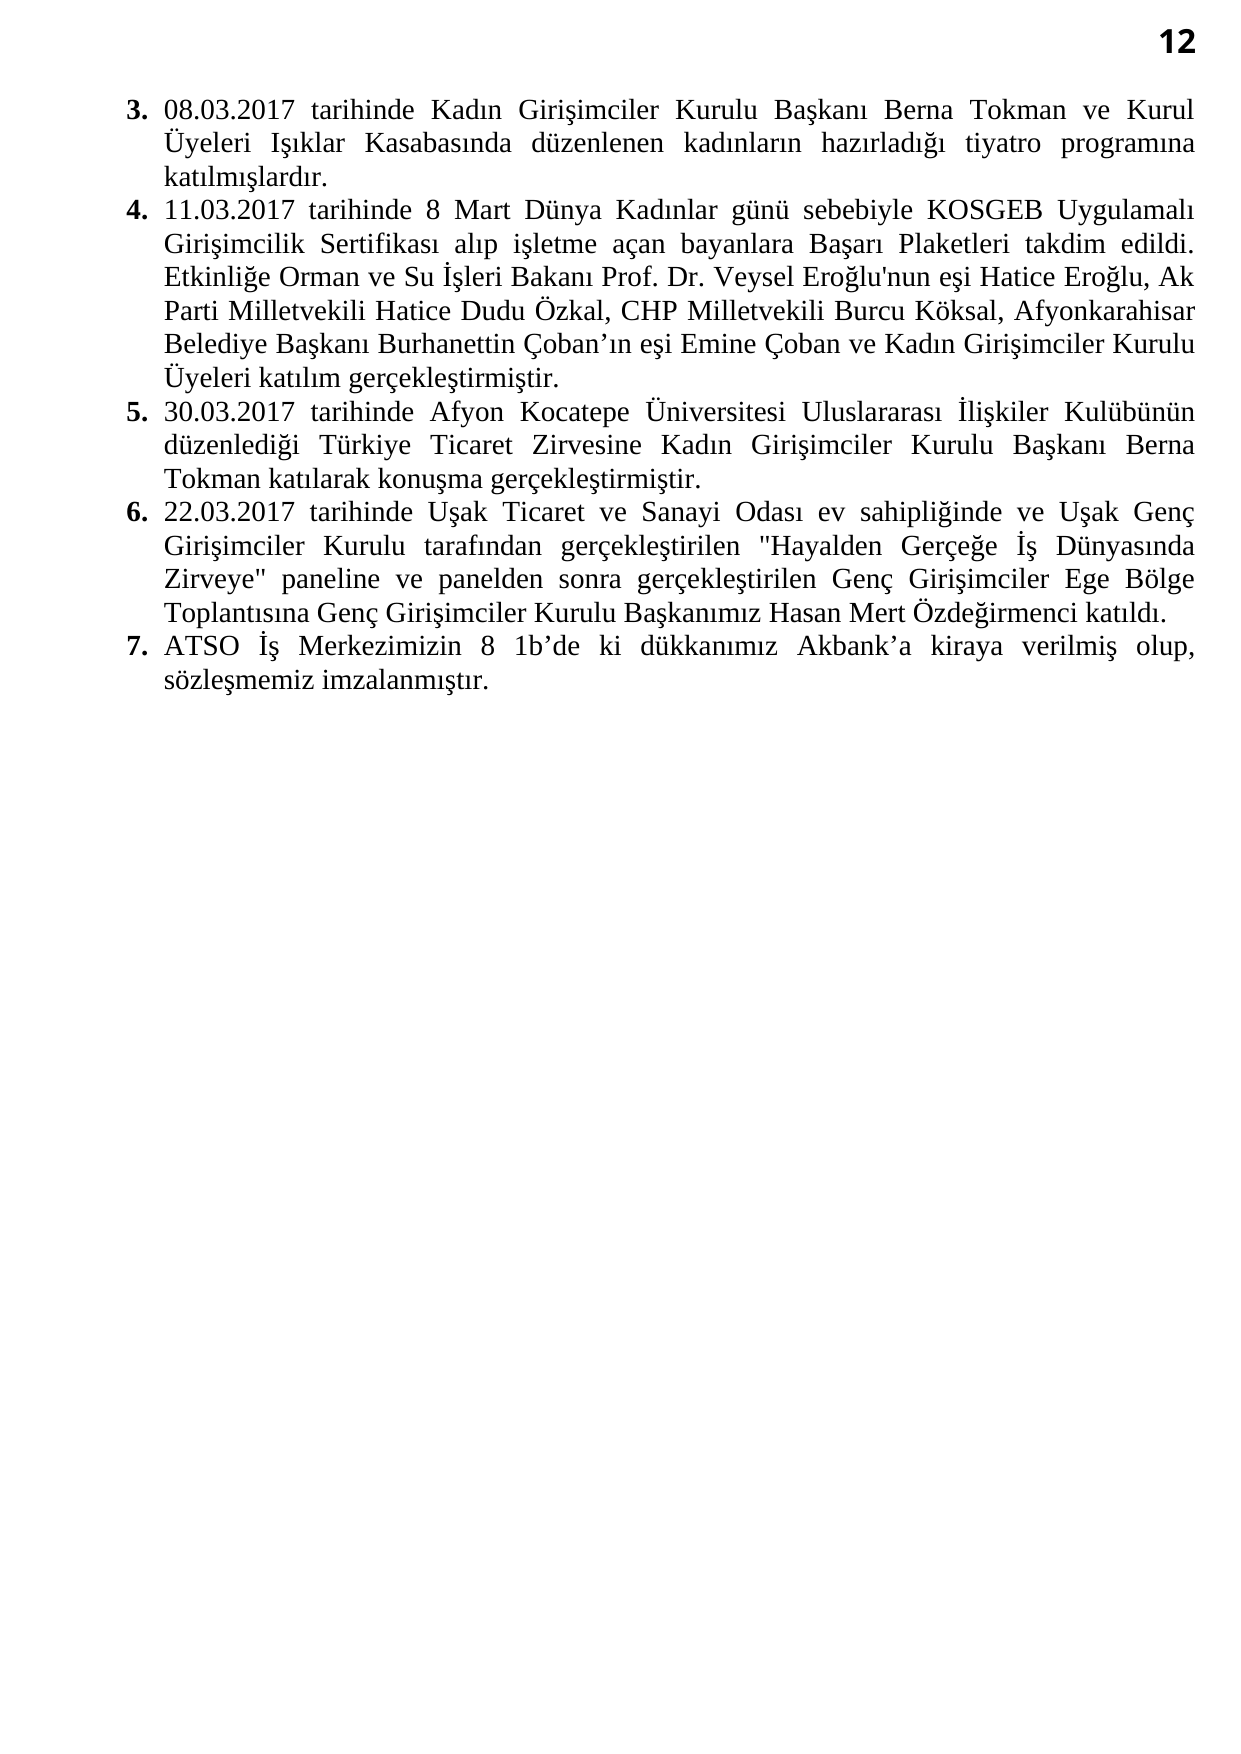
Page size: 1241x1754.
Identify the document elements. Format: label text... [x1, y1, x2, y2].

list ATSO İş Merkezimizin 8 1b’de ki dükkanımız Akbank’a kiraya verilmiş olup, sözleşmemiz imzalanmıştır. [126, 628, 1196, 696]
list 22.03.2017 tarihinde Uşak Ticaret ve Sanayi Odası ev sahipliğinde ve Uşak Genç Girişimciler Kurulu tarafından gerçekleştirilen "Hayalden Gerçeğe İş Dünyasında Zirveye" paneline ve panelden sonra gerçekleştirilen Genç Girişimciler Ege Bölge Toplantısına Genç Girişimciler Kurulu Başkanımız Hasan Mert Özdeğirmenci katıldı. [126, 494, 1196, 628]
list 30.03.2017 tarihinde Afyon Kocatepe Üniversitesi Uluslararası İlişkiler Kulübünün düzenlediği Türkiye Ticaret Zirvesine Kadın Girişimciler Kurulu Başkanı Berna Tokman katılarak konuşma gerçekleştirmiştir. [126, 394, 1196, 494]
list 08.03.2017 tarihinde Kadın Girişimciler Kurulu Başkanı Berna Tokman ve Kurul Üyeleri Işıklar Kasabasında düzenlenen kadınların hazırladığı tiyatro programına katılmışlardır. [126, 92, 1196, 192]
list 11.03.2017 tarihinde 8 Mart Dünya Kadınlar günü sebebiyle KOSGEB Uygulamalı Girişimcilik Sertifikası alıp işletme açan bayanlara Başarı Plaketleri takdim edildi. Etkinliğe Orman ve Su İşleri Bakanı Prof. Dr. Veysel Eroğlu'nun eşi Hatice Eroğlu, Ak Parti Milletvekili Hatice Dudu Özkal, CHP Milletvekili Burcu Köksal, Afyonkarahisar Belediye Başkanı Burhanettin Çoban’ın eşi Emine Çoban ve Kadın Girişimciler Kurulu Üyeleri katılım gerçekleştirmiştir. [126, 192, 1196, 394]
